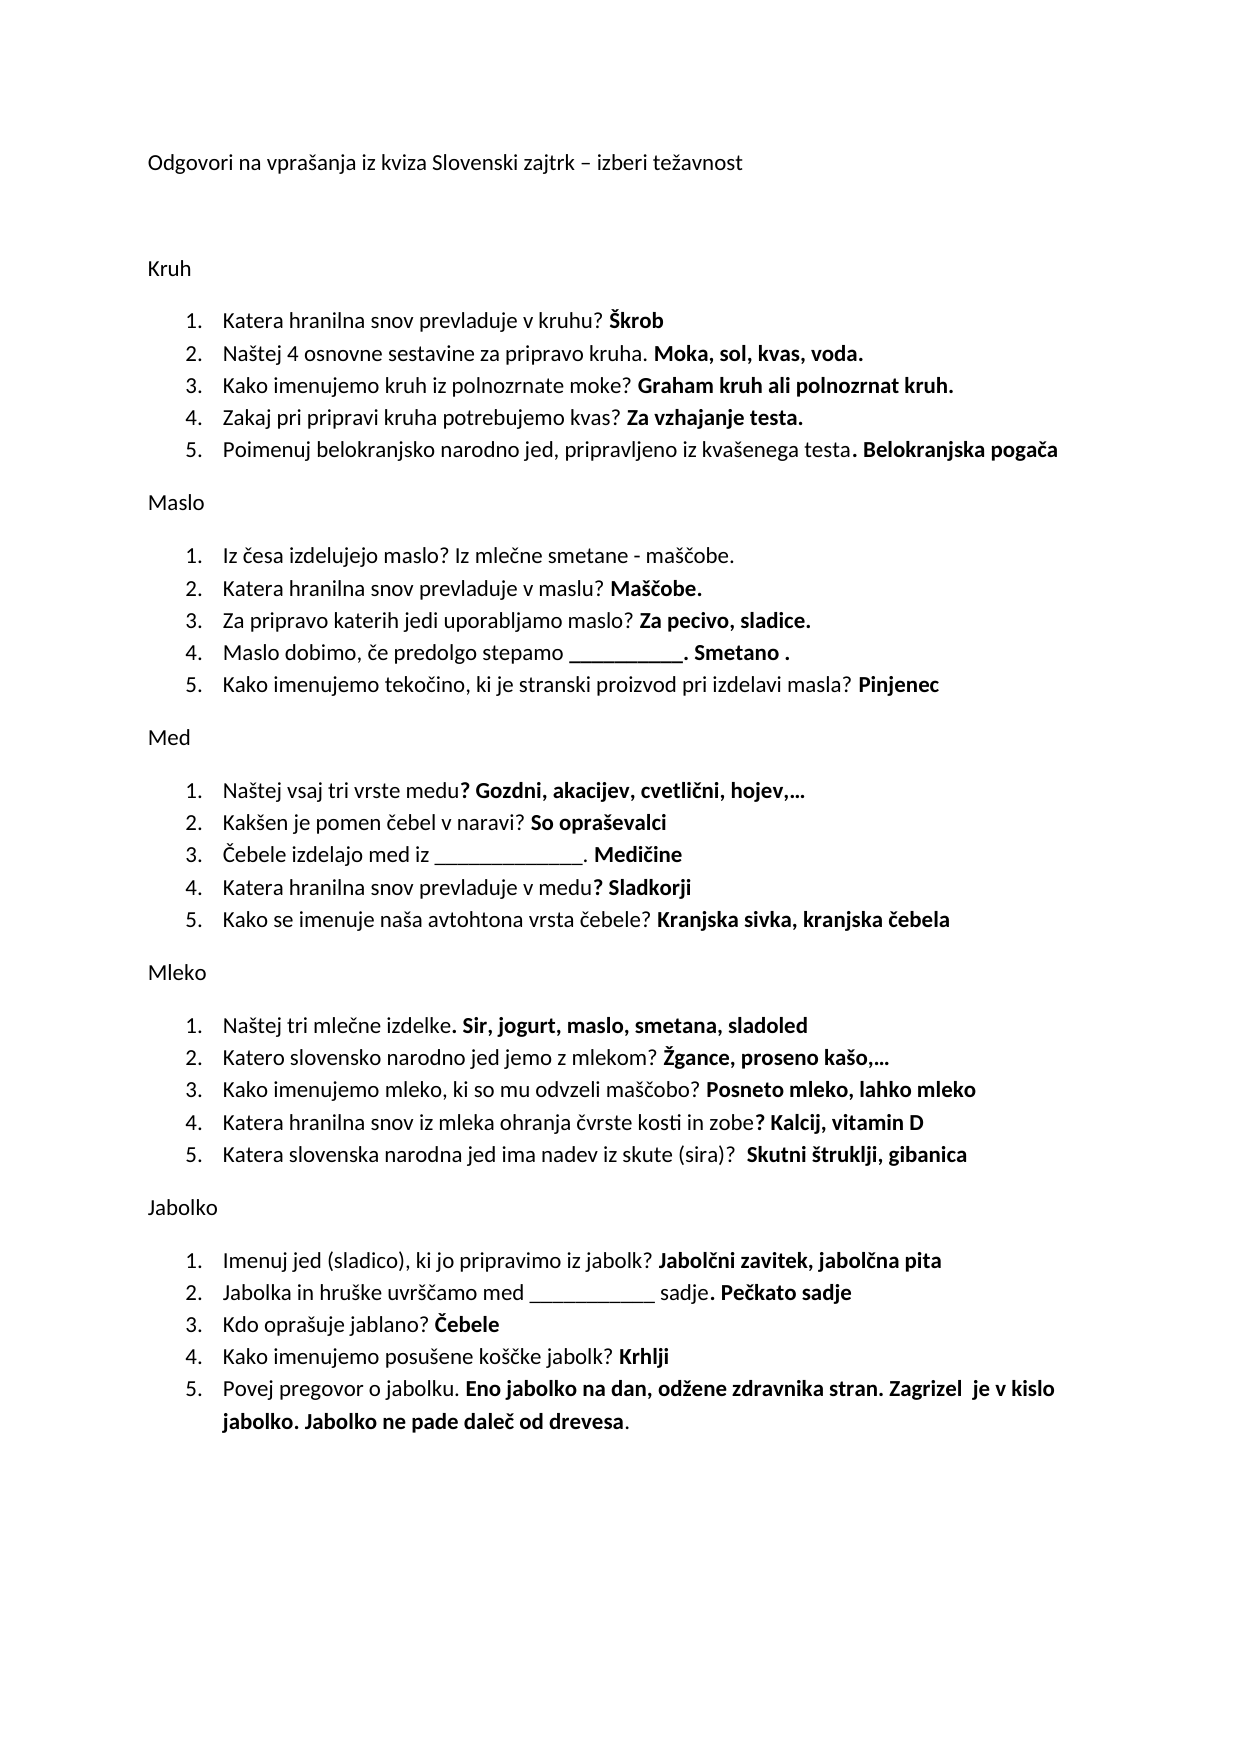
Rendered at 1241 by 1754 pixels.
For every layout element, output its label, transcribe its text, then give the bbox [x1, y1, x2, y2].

list Katero slovensko narodno jed jemo z mlekom? Žgance, proseno kašo,… [185, 1043, 1093, 1071]
list Naštej 4 osnovne sestavine za pripravo kruha. Moka, sol, kvas, voda. [185, 339, 1093, 367]
list Katera hranilna snov prevladuje v maslu? Maščobe. [185, 574, 1093, 602]
text Jabolko [148, 1193, 1093, 1221]
list Kako imenujemo posušene koščke jabolk? Krhlji [185, 1342, 1093, 1370]
list Kako imenujemo mleko, ki so mu odvzeli maščobo? Posneto mleko, lahko mleko [185, 1075, 1093, 1103]
text Kruh [148, 254, 1093, 282]
list Jabolka in hruške uvrščamo med ___________ sadje. Pečkato sadje [185, 1278, 1093, 1306]
list Kdo oprašuje jablano? Čebele [185, 1310, 1093, 1338]
list Kako imenujemo tekočino, ki je stranski proizvod pri izdelavi masla? Pinjenec [185, 670, 1093, 698]
text Maslo [148, 488, 1093, 516]
text Mleko [148, 958, 1093, 986]
list Čebele izdelajo med iz _____________. Medičine [185, 841, 1093, 869]
list Poimenuj belokranjsko narodno jed, pripravljeno iz kvašenega testa. Belokranjska pogača [185, 435, 1093, 463]
list Katera hranilna snov iz mleka ohranja čvrste kosti in zobe? Kalcij, vitamin D [185, 1108, 1093, 1136]
list Kakšen je pomen čebel v naravi? So opraševalci [185, 808, 1093, 836]
list Zakaj pri pripravi kruha potrebujemo kvas? Za vzhajanje testa. [185, 403, 1093, 431]
text Odgovori na vprašanja iz kviza Slovenski zajtrk – izberi težavnost [148, 148, 1093, 176]
list Naštej vsaj tri vrste medu? Gozdni, akacijev, cvetlični, hojev,… [185, 776, 1093, 804]
list Povej pregovor o jabolku. Eno jabolko na dan, odžene zdravnika stran. Zagrizel je v kislo jabolko. Jabolko ne pade daleč od drevesa. [185, 1374, 1093, 1435]
list Za pripravo katerih jedi uporabljamo maslo? Za pecivo, sladice. [185, 606, 1093, 634]
list Imenuj jed (sladico), ki jo pripravimo iz jabolk? Jabolčni zavitek, jabolčna pita [185, 1246, 1093, 1274]
list Maslo dobimo, če predolgo stepamo __________. Smetano . [185, 638, 1093, 666]
list Iz česa izdelujejo maslo? Iz mlečne smetane - maščobe. [185, 541, 1093, 569]
list Kako se imenuje naša avtohtona vrsta čebele? Kranjska sivka, kranjska čebela [185, 905, 1093, 933]
list Kako imenujemo kruh iz polnozrnate moke? Graham kruh ali polnozrnat kruh. [185, 371, 1093, 399]
list Katera hranilna snov prevladuje v kruhu? Škrob [185, 307, 1093, 335]
list Naštej tri mlečne izdelke. Sir, jogurt, maslo, smetana, sladoled [185, 1011, 1093, 1039]
list Katera hranilna snov prevladuje v medu? Sladkorji [185, 873, 1093, 901]
list Katera slovenska narodna jed ima nadev iz skute (sira)? Skutni štruklji, gibanica [185, 1140, 1093, 1168]
text Med [148, 723, 1093, 751]
